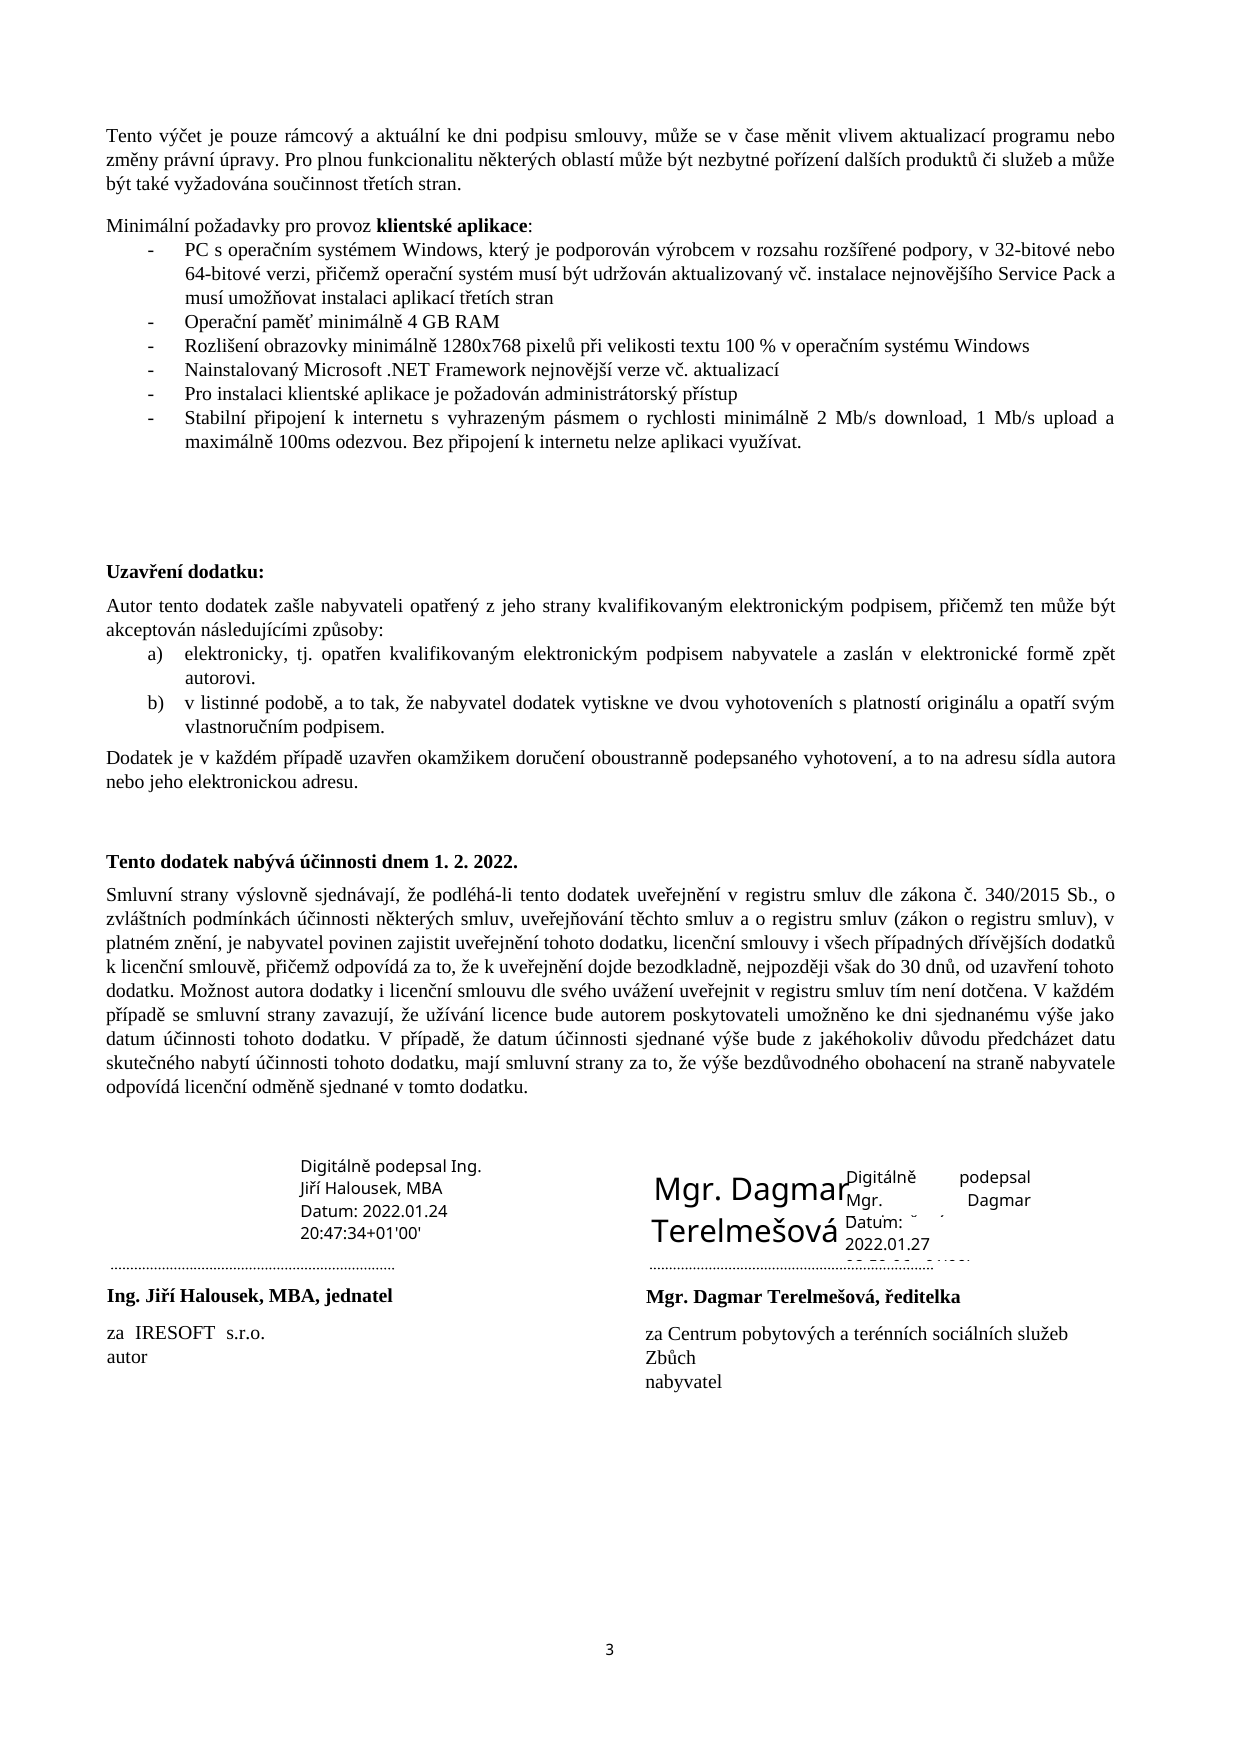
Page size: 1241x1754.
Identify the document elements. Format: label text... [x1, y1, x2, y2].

text za IRESOFT s.r.o. autor [107, 1321, 265, 1368]
text nabyvatel [645, 1369, 1117, 1393]
text Ing. Jiří Halousek, MBA, jednatel [107, 1287, 393, 1307]
text Autor tento dodatek zašle nabyvateli opatřený z jeho strany kvalifikovaným elektronickým podpisem, přičemž ten může být akceptován následujícími způsoby: [106, 594, 1117, 642]
text Mgr. Dagmar [653, 1176, 846, 1207]
text Mgr. Dagmar Terelmešová, ředitelka [646, 1287, 961, 1307]
text Terelmešová [651, 1217, 839, 1248]
list PC s operačním systémem Windows, který je podporován výrobcem v rozsahu rozšířené podpory, v 32-bitové nebo 64-bitové verzi, přičemž operační systém musí být udržován aktualizovaný vč. instalace nejnovějšího Service Pack a musí umožňovat instalaci aplikací třetích stran [147, 238, 1117, 309]
text Minimální požadavky pro provoz klientské aplikace: [106, 214, 1117, 238]
list v listinné podobě, a to tak, že nabyvatel dodatek vytiskne ve dvou vyhotoveních s platností originálu a opatří svým vlastnoručním podpisem. [147, 689, 1117, 738]
text Datum: 2022.01.27 08:59:06 +01'00' [845, 1211, 991, 1261]
list elektronicky, tj. opatřen kvalifikovaným elektronickým podpisem nabyvatele a zaslán v elektronické formě zpět autorovi. [147, 642, 1117, 689]
list Nainstalovaný Microsoft .NET Framework nejnovější verze vč. aktualizací [147, 357, 1117, 381]
list Operační paměť minimálně 4 GB RAM [147, 309, 1117, 333]
text Tento výčet je pouze rámcový a aktuální ke dni podpisu smlouvy, může se v čase měnit vlivem aktualizací programu nebo změny právní úpravy. Pro plnou funkcionalitu některých oblastí může být nezbytné pořízení dalších produktů či služeb a může být také vyžadována součinnost třetích stran. [106, 123, 1117, 195]
text za Centrum pobytových a terénních sociálních služeb [645, 1321, 1117, 1345]
text Dodatek je v každém případě uzavřen okamžikem doručení oboustranně podepsaného vyhotovení, a to na adresu sídla autora nebo jeho elektronickou adresu. [106, 745, 1117, 794]
text Digitálně podepsal Mgr. Dagmar Terelmešová [846, 1166, 1031, 1217]
text Digitálně podepsal Ing. Jiří Halousek, MBA Datum: 2022.01.24 20:47:34+01'00' [300, 1154, 484, 1244]
text Tento dodatek nabývá účinnosti dnem 1. 2. 2022. [106, 852, 1117, 872]
text Smluvní strany výslovně sjednávají, že podléhá-li tento dodatek uveřejnění v registru smluv dle zákona č. 340/2015 Sb., o zvláštních podmínkách účinnosti některých smluv, uveřejňování těchto smluv a o registru smluv (zákon o registru smluv), v platném znění, je nabyvatel povinen zajistit uveřejnění tohoto dodatku, licenční smlouvy i všech případných dřívějších dodatků k licenční smlouvě, přičemž odpovídá za to, že k uveřejnění dojde bezodkladně, nejpozději však do 30 dnů, od uzavření tohoto dodatku. Možnost autora dodatky i licenční smlouvu dle svého uvážení uveřejnit v registru smluv tím není dotčena. V každém případě se smluvní strany zavazují, že užívání licence bude autorem poskytovateli umožněno ke dni sjednanému výše jako datum účinnosti tohoto dodatku. V případě, že datum účinnosti sjednané výše bude z jakéhokoliv důvodu předcházet datu skutečného nabytí účinnosti tohoto dodatku, mají smluvní strany za to, že výše bezdůvodného obohacení na straně nabyvatele odpovídá licenční odměně sjednané v tomto dodatku. [106, 883, 1117, 1098]
list Pro instalaci klientské aplikace je požadován administrátorský přístup [147, 381, 1117, 405]
list Rozlišení obrazovky minimálně 1280x768 pixelů při velikosti textu 100 % v operačním systému Windows [147, 333, 1117, 357]
text Uzavření dodatku: [106, 563, 1117, 583]
list Stabilní připojení k internetu s vyhrazeným pásmem o rychlosti minimálně 2 Mb/s download, 1 Mb/s upload a maximálně 100ms odezvou. Bez připojení k internetu nelze aplikaci využívat. [147, 405, 1117, 453]
text Zbůch [645, 1345, 1117, 1369]
